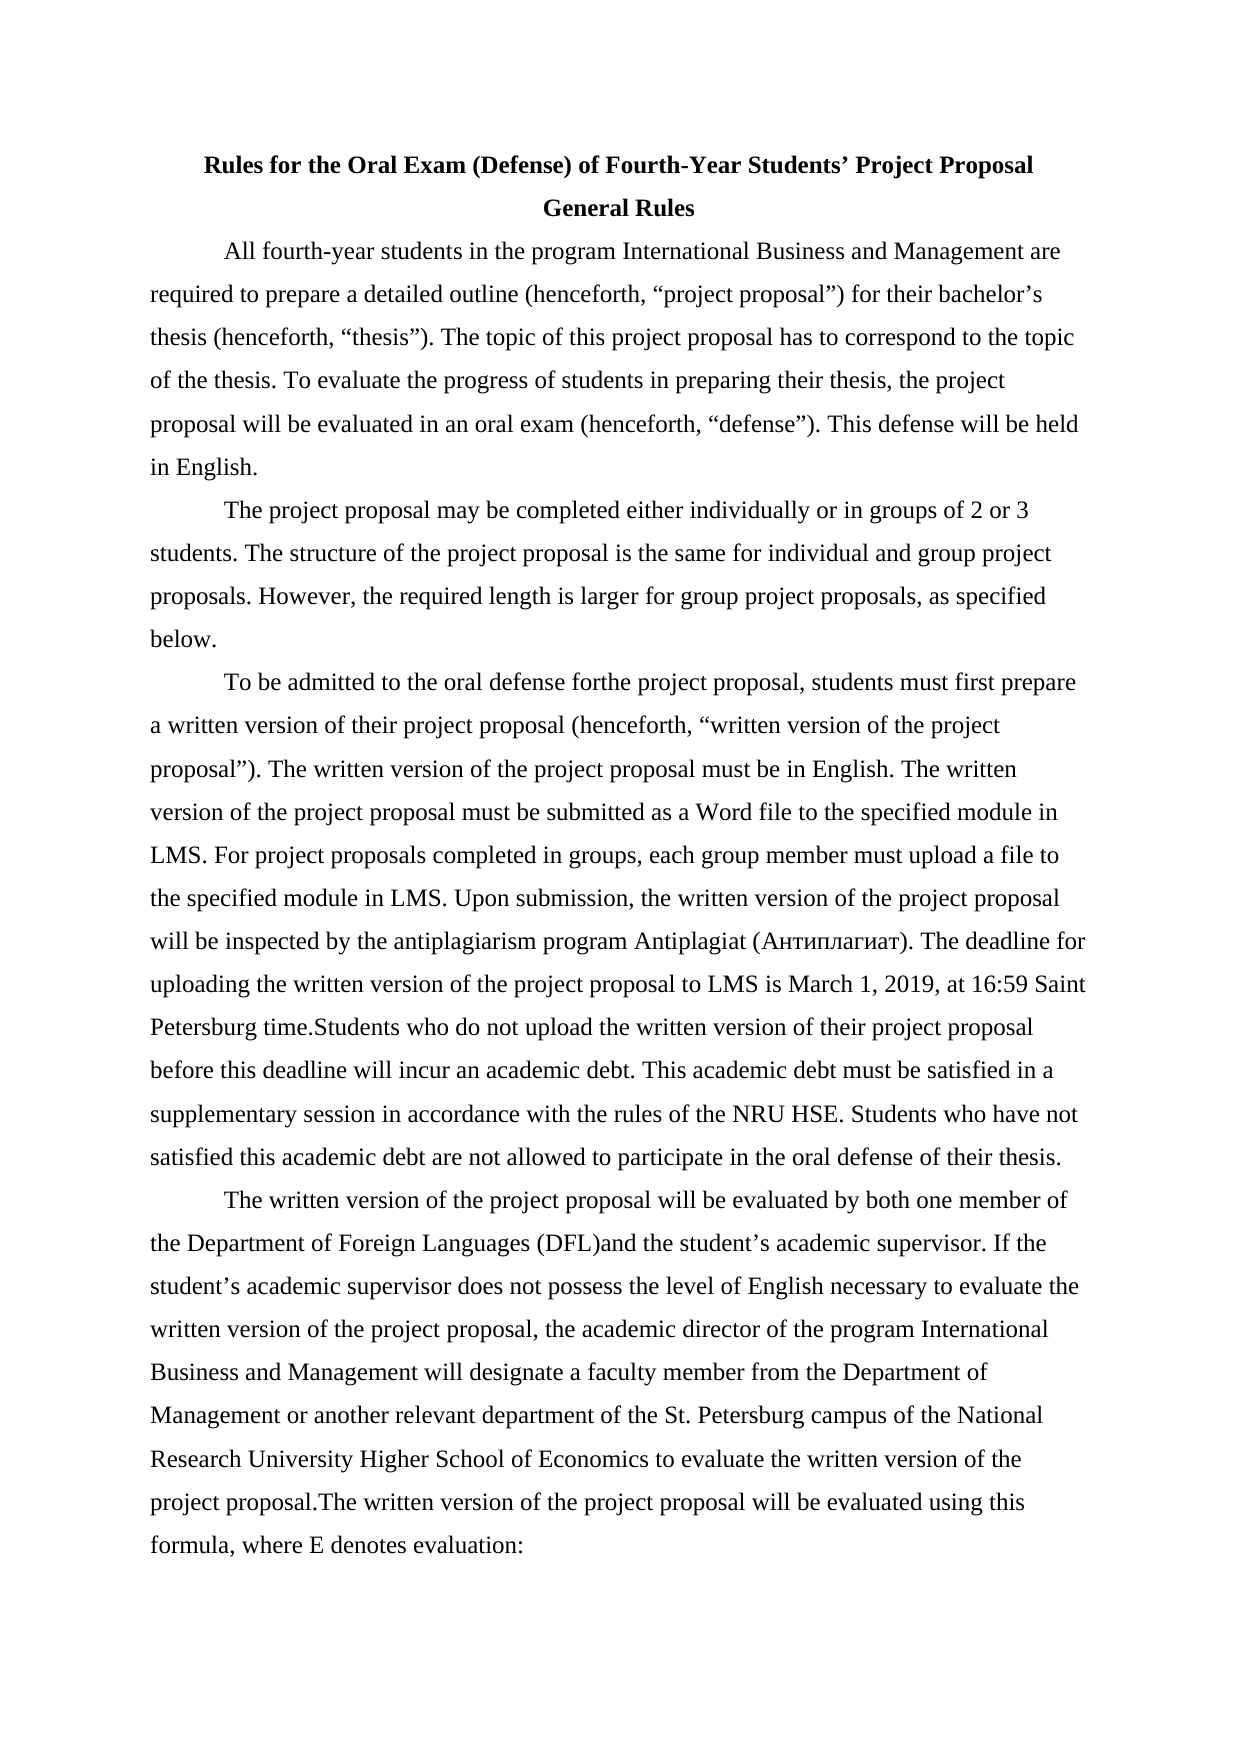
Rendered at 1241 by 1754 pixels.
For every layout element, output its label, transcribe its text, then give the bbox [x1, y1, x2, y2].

text The written version of the project proposal will be evaluated by both one member of the Department of Foreign Languages (DFL)and the student’s academic supervisor. If the student’s academic supervisor does not possess the level of English necessary to evaluate the written version of the project proposal, the academic director of the program International Business and Management will designate a faculty member from the Department of Management or another relevant department of the St. Petersburg campus of the National Research University Higher School of Economics to evaluate the written version of the project proposal.The written version of the project proposal will be evaluated using this formula, where E denotes evaluation: [150, 1185, 1087, 1559]
text General Rules [150, 193, 1087, 222]
text All fourth-year students in the program International Business and Management are required to prepare a detailed outline (henceforth, “project proposal”) for their bachelor’s thesis (henceforth, “thesis”). The topic of this project proposal has to correspond to the topic of the thesis. To evaluate the progress of students in preparing their thesis, the project proposal will be evaluated in an oral exam (henceforth, “defense”). This defense will be held in English. [150, 236, 1087, 481]
text Rules for the Oral Exam (Defense) of Fourth-Year Students’ Project Proposal [150, 150, 1087, 179]
text The project proposal may be completed either individually or in groups of 2 or 3 students. The structure of the project proposal is the same for individual and group project proposals. However, the required length is larger for group project proposals, as specified below. [150, 495, 1087, 653]
text To be admitted to the oral defense forthe project proposal, students must first prepare a written version of their project proposal (henceforth, “written version of the project proposal”). The written version of the project proposal must be in English. The written version of the project proposal must be submitted as a Word file to the specified module in LMS. For project proposals completed in groups, each group member must upload a file to the specified module in LMS. Upon submission, the written version of the project proposal will be inspected by the antiplagiarism program Antiplagiat (Антиплагиат). The deadline for uploading the written version of the project proposal to LMS is March 1, 2019, at 16:59 Saint Petersburg time.Students who do not upload the written version of their project proposal before this deadline will incur an academic debt. This academic debt must be satisfied in a supplementary session in accordance with the rules of the NRU HSE. Students who have not satisfied this academic debt are not allowed to participate in the oral defense of their thesis. [150, 667, 1087, 1171]
